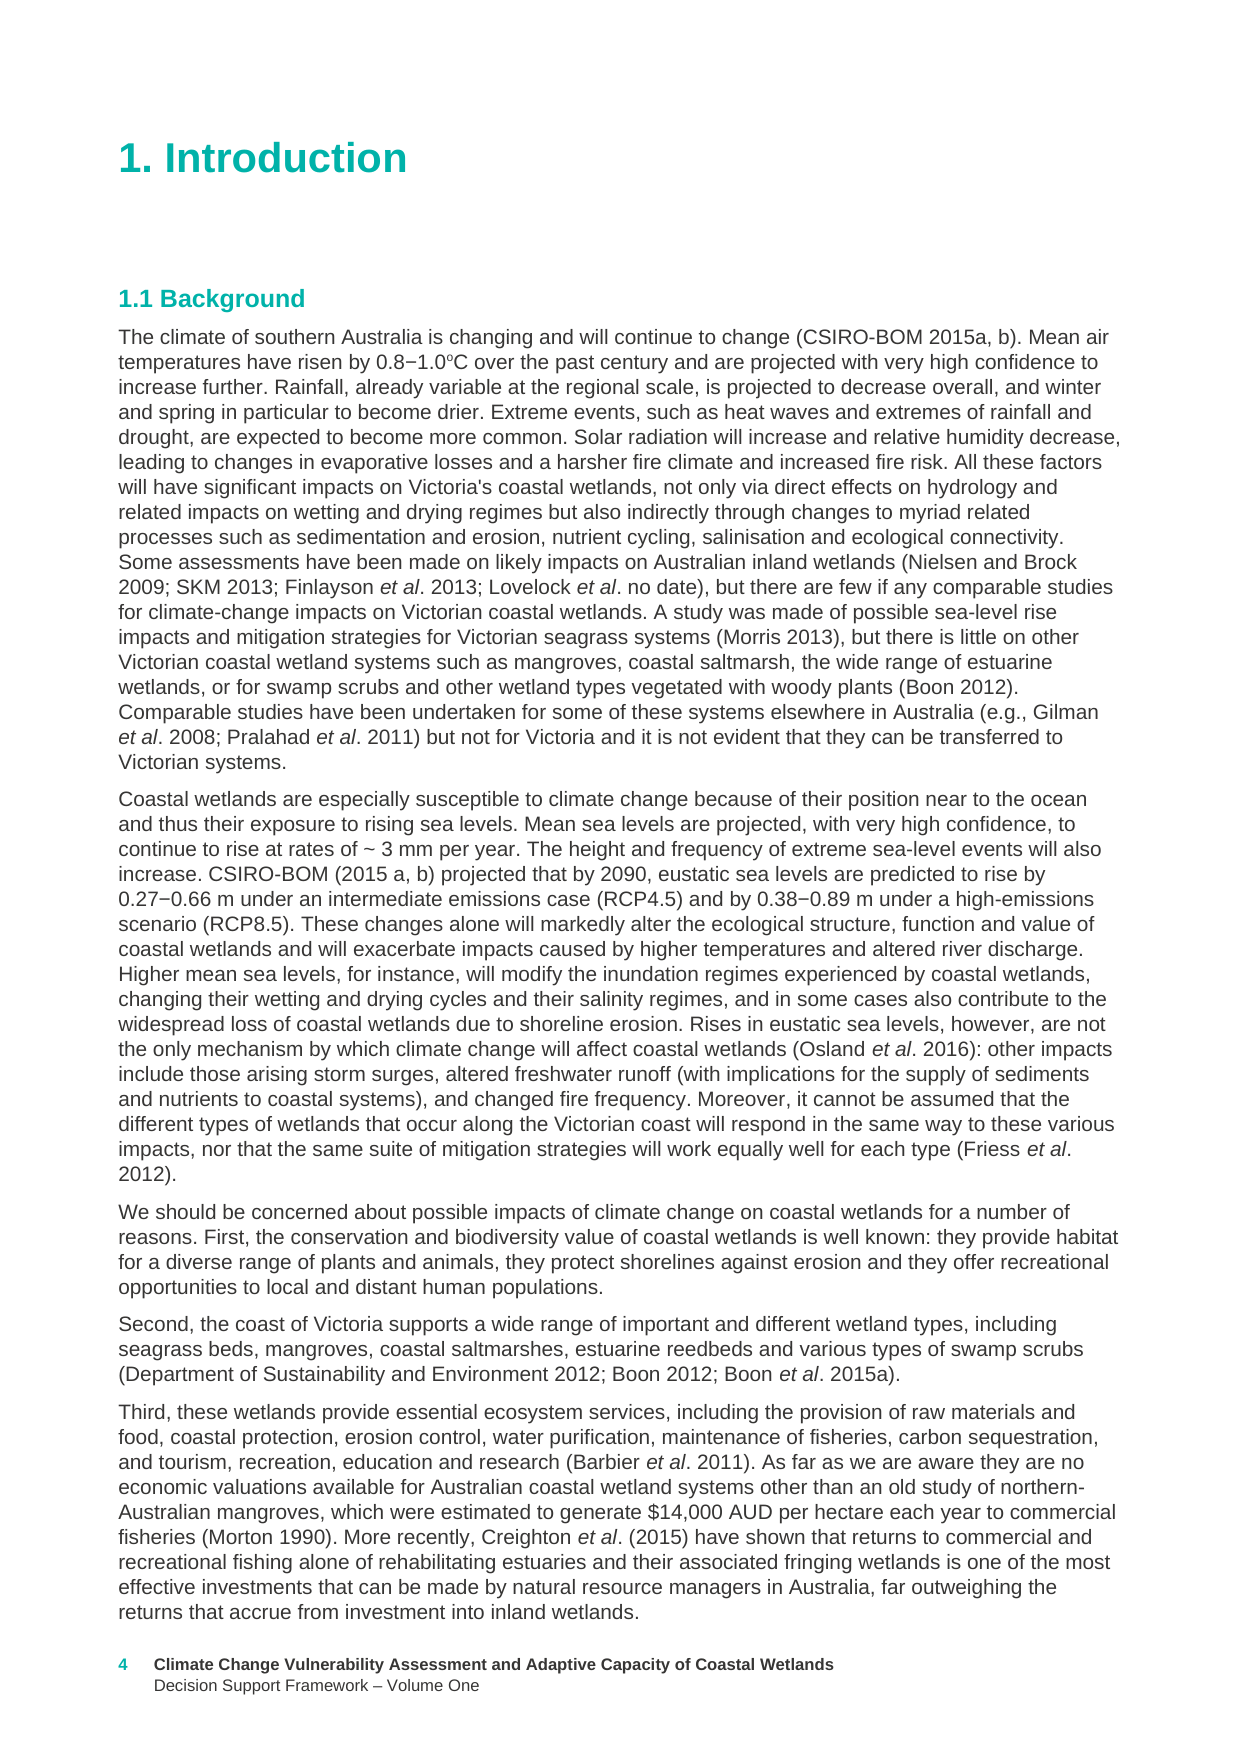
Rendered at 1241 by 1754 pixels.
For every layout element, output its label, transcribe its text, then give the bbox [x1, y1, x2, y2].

subtitle 1.1 Background [118, 286, 1122, 313]
text We should be concerned about possible impacts of climate change on coastal wetlands for a number of reasons. First, the conservation and biodiversity value of coastal wetlands is well known: they provide habitat for a diverse range of plants and animals, they protect shorelines against erosion and they offer recreational opportunities to local and distant human populations. [118, 1199, 1122, 1299]
text Second, the coast of Victoria supports a wide range of important and different wetland types, including seagrass beds, mangroves, coastal saltmarshes, estuarine reedbeds and various types of swamp scrubs (Department of Sustainability and Environment 2012; Boon 2012; Boon et al. 2015a). [118, 1311, 1122, 1386]
text Third, these wetlands provide essential ecosystem services, including the provision of raw materials and food, coastal protection, erosion control, water purification, maintenance of fisheries, carbon sequestration, and tourism, recreation, education and research (Barbier et al. 2011). As far as we are aware they are no economic valuations available for Australian coastal wetland systems other than an old study of northern-Australian mangroves, which were estimated to generate $14,000 AUD per hectare each year to commercial fisheries (Morton 1990). More recently, Creighton et al. (2015) have shown that returns to commercial and recreational fishing alone of rehabilitating estuaries and their associated fringing wetlands is one of the most effective investments that can be made by natural resource managers in Australia, far outweighing the returns that accrue from investment into inland wetlands. [118, 1399, 1122, 1624]
subtitle 1. Introduction [118, 135, 1122, 181]
text The climate of southern Australia is changing and will continue to change (CSIRO-BOM 2015a, b). Mean air temperatures have risen by 0.8−1.0oC over the past century and are projected with very high confidence to increase further. Rainfall, already variable at the regional scale, is projected to decrease overall, and winter and spring in particular to become drier. Extreme events, such as heat waves and extremes of rainfall and drought, are expected to become more common. Solar radiation will increase and relative humidity decrease, leading to changes in evaporative losses and a harsher fire climate and increased fire risk. All these factors will have significant impacts on Victoria's coastal wetlands, not only via direct effects on hydrology and related impacts on wetting and drying regimes but also indirectly through changes to myriad related processes such as sedimentation and erosion, nutrient cycling, salinisation and ecological connectivity. Some assessments have been made on likely impacts on Australian inland wetlands (Nielsen and Brock 2009; SKM 2013; Finlayson et al. 2013; Lovelock et al. no date), but there are few if any comparable studies for climate-change impacts on Victorian coastal wetlands. A study was made of possible sea-level rise impacts and mitigation strategies for Victorian seagrass systems (Morris 2013), but there is little on other Victorian coastal wetland systems such as mangroves, coastal saltmarsh, the wide range of estuarine wetlands, or for swamp scrubs and other wetland types vegetated with woody plants (Boon 2012). Comparable studies have been undertaken for some of these systems elsewhere in Australia (e.g., Gilman et al. 2008; Pralahad et al. 2011) but not for Victoria and it is not evident that they can be transferred to Victorian systems. [118, 324, 1122, 774]
text Coastal wetlands are especially susceptible to climate change because of their position near to the ocean and thus their exposure to rising sea levels. Mean sea levels are projected, with very high confidence, to continue to rise at rates of ~ 3 mm per year. The height and frequency of extreme sea-level events will also increase. CSIRO-BOM (2015 a, b) projected that by 2090, eustatic sea levels are predicted to rise by 0.27−0.66 m under an intermediate emissions case (RCP4.5) and by 0.38−0.89 m under a high-emissions scenario (RCP8.5). These changes alone will markedly alter the ecological structure, function and value of coastal wetlands and will exacerbate impacts caused by higher temperatures and altered river discharge. Higher mean sea levels, for instance, will modify the inundation regimes experienced by coastal wetlands, changing their wetting and drying cycles and their salinity regimes, and in some cases also contribute to the widespread loss of coastal wetlands due to shoreline erosion. Rises in eustatic sea levels, however, are not the only mechanism by which climate change will affect coastal wetlands (Osland et al. 2016): other impacts include those arising storm surges, altered freshwater runoff (with implications for the supply of sediments and nutrients to coastal systems), and changed fire frequency. Moreover, it cannot be assumed that the different types of wetlands that occur along the Victorian coast will respond in the same way to these various impacts, nor that the same suite of mitigation strategies will work equally well for each type (Friess et al. 2012). [118, 786, 1122, 1186]
